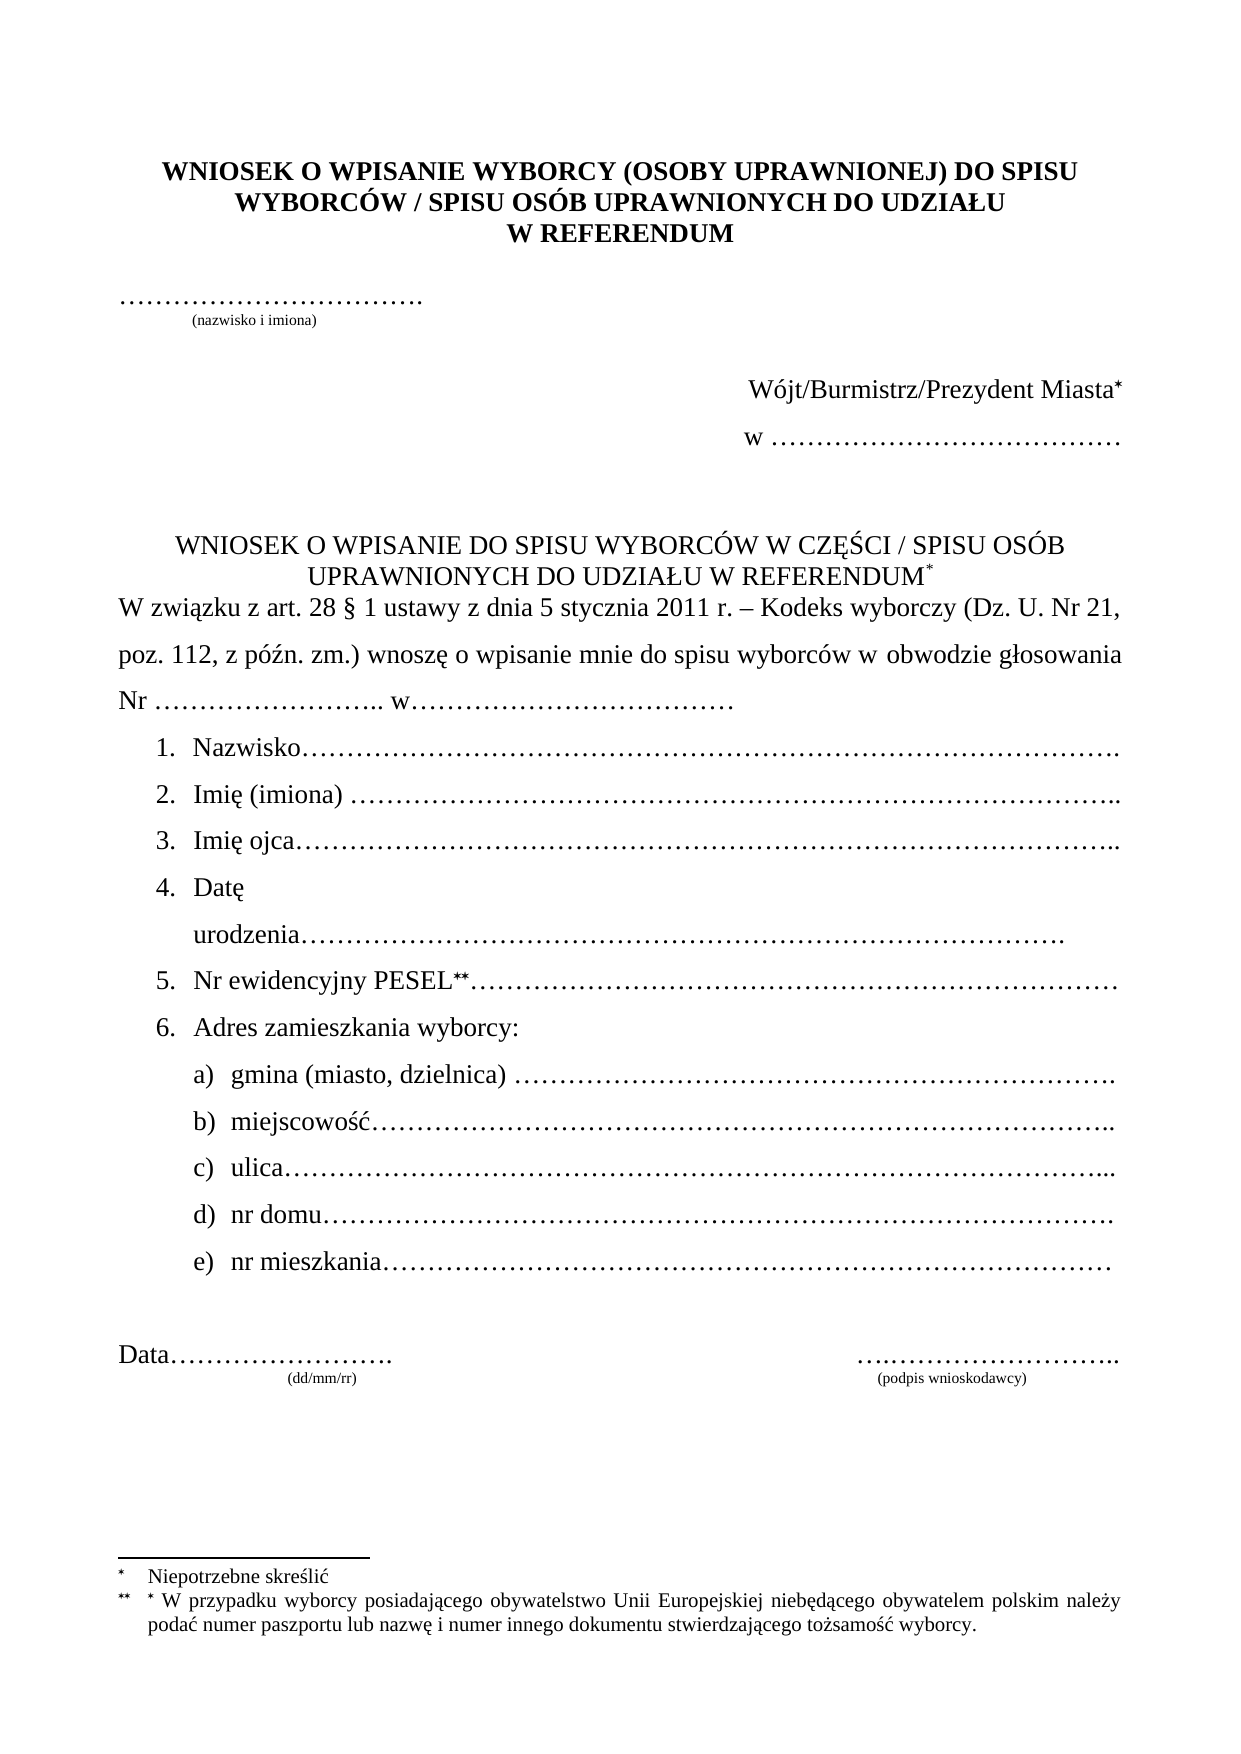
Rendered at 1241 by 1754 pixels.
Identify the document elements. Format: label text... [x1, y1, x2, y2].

list nr mieszkania……………………………………………………………………… [193, 1244, 1122, 1276]
text Wójt/Burmistrz/Prezydent Miasta [118, 373, 1122, 404]
list Imię ojca……………………………………………………………………………….. [156, 824, 1122, 856]
list nr domu……………………………………………………………………………. [193, 1198, 1122, 1229]
text W związku z art. 28 § 1 ustawy z dnia 5 stycznia 2011 r. – Kodeks wyborczy (Dz. U. Nr 21, poz. 112, z późn. zm.) wnoszę o wpisanie mnie do spisu wyborców w obwodzie głosowania Nr …………………….. w……………………………… [118, 591, 1122, 716]
text w ………………………………… [118, 420, 1122, 451]
list Adres zamieszkania wyborcy: [156, 1011, 1122, 1042]
list Nazwisko………………………………………………………………………………. [155, 731, 1122, 762]
text (dd/mm/rr) (podpis wnioskodawcy) [192, 1369, 1122, 1400]
list gmina (miasto, dzielnica) …………………………………………………………. [193, 1058, 1122, 1089]
text WNIOSEK O WPISANIE WYBORCY (OSOBY UPRAWNIONEJ) DO SPISU WYBORCÓW / SPISU OSÓB UPRAWNIONYCH DO UDZIAŁU W REFERENDUM [118, 155, 1122, 248]
text WNIOSEK O WPISANIE DO SPISU WYBORCÓW W CZĘŚCI / SPISU OSÓB UPRAWNIONYCH DO UDZIAŁU W REFERENDUM* [118, 529, 1122, 591]
text Data……………………. ….…………………….. [118, 1338, 1122, 1369]
list miejscowość……………………………………………………………………….. [193, 1104, 1122, 1136]
text ……………………………. [118, 279, 1122, 311]
list Nr ewidencyjny PESEL……………………………………………………………… [156, 964, 1122, 996]
list Imię (imiona) ………………………………………………………………………….. [156, 778, 1122, 809]
text (nazwisko i imiona) [118, 311, 1122, 342]
list Datę urodzenia…………………………………………………………………………. [156, 871, 1122, 949]
list ulica………………………………………………………………………………... [193, 1151, 1122, 1182]
